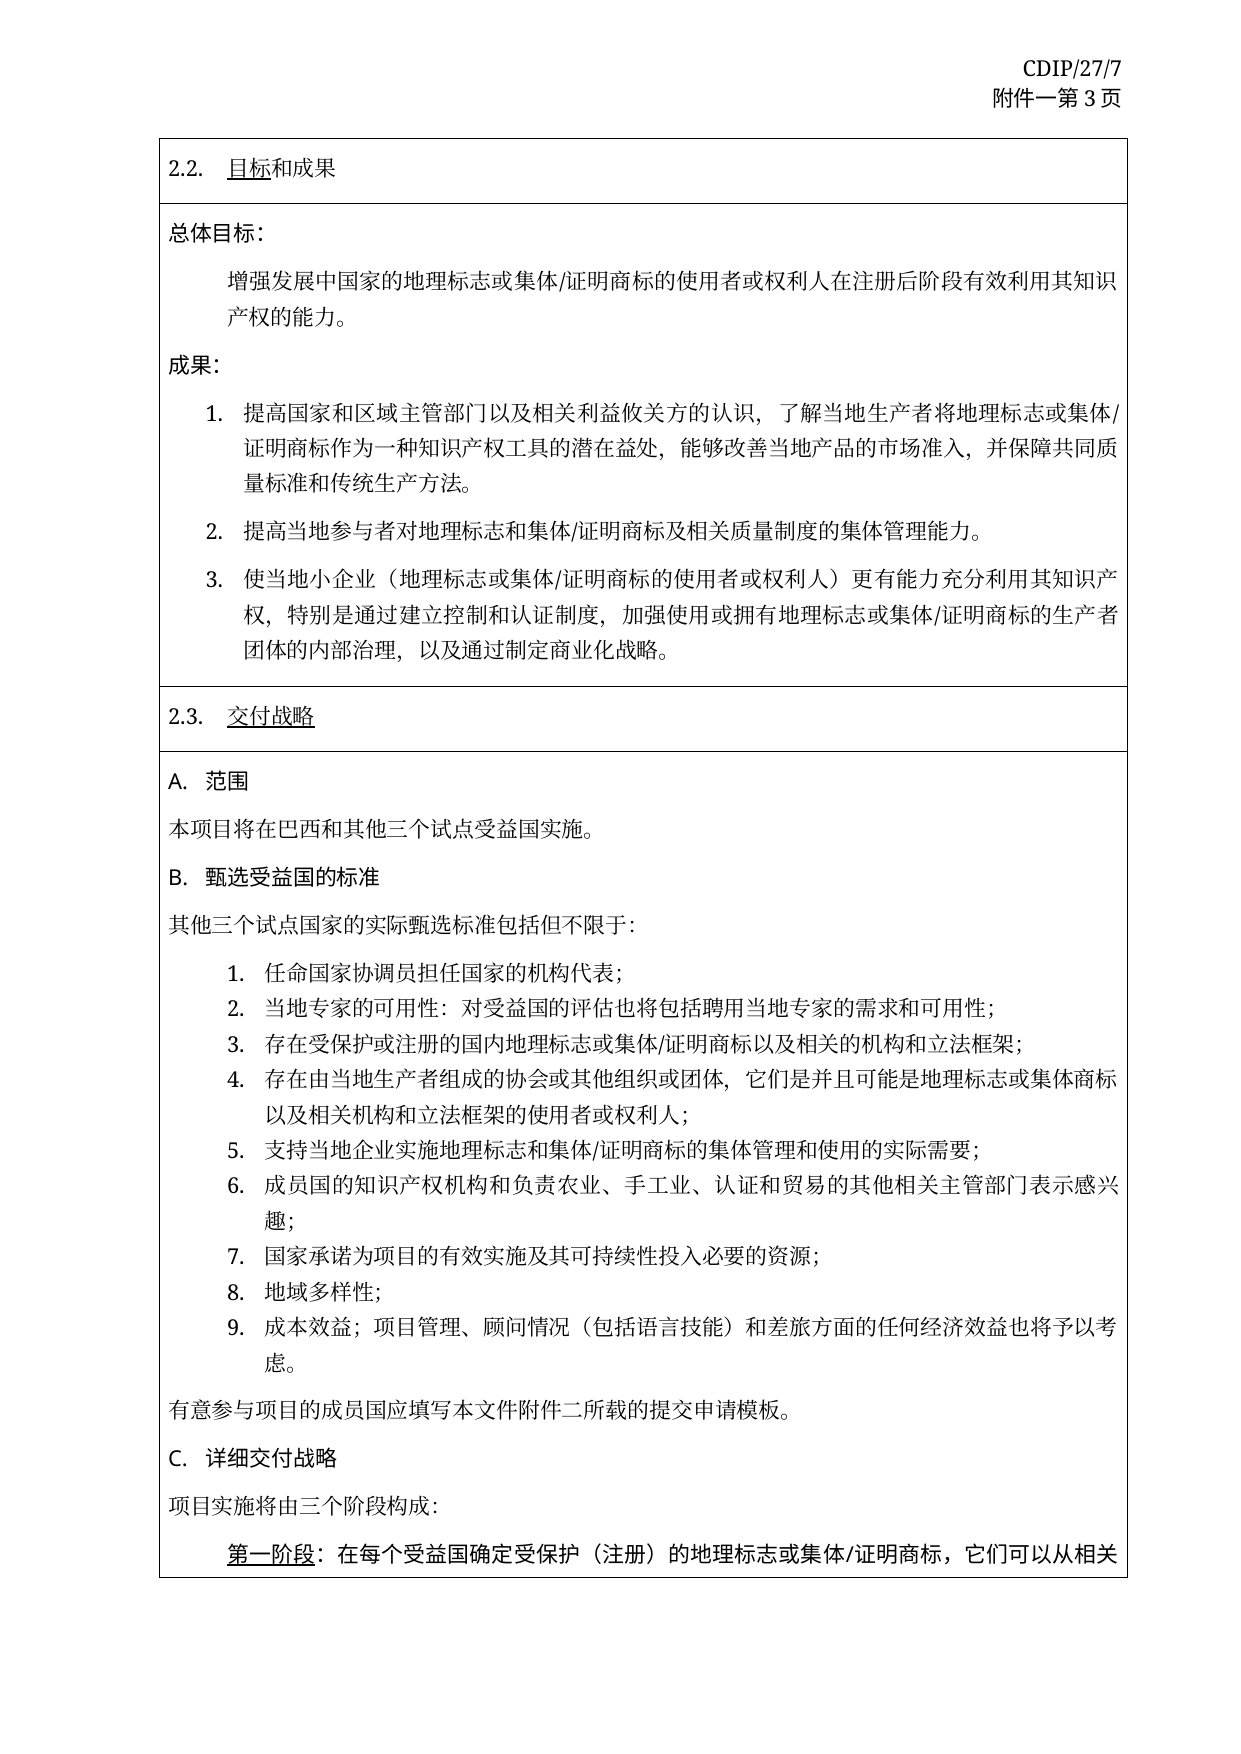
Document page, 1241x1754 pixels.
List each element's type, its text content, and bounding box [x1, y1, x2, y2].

table_header 2.2. 目标和成果 [160, 139, 1127, 203]
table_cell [160, 752, 1127, 1577]
table_cell 2.3. 交付战略 [160, 687, 1127, 751]
table_cell 总体目标： 增强发展中国家的地理标志或集体/证明商标的使用者或权利人在注册后阶段有效利用其知识产权的能力。 成果： 提高国家和区域主管部门以及相关利益攸关方的认识，了解当地生产者将地理标志或集体/证明商标作为一种知识产权工具的潜在益处，能够改善当地产品的市场准入，并保障共同质量标准和传统生产方法。 提高当地参与者对地理标志和集体/证明商标及相关质量制度的集体管理能力。 使当地小企业（地理标志或集体/证明商标的使用者或权利人）更有能力充分利用其知识产权，特别是通过建立控制和认证制度，加强使用或拥有地理标志或集体/证明商标的生产者团体的内部治理，以及通过制定商业化战略。 [160, 204, 1127, 686]
